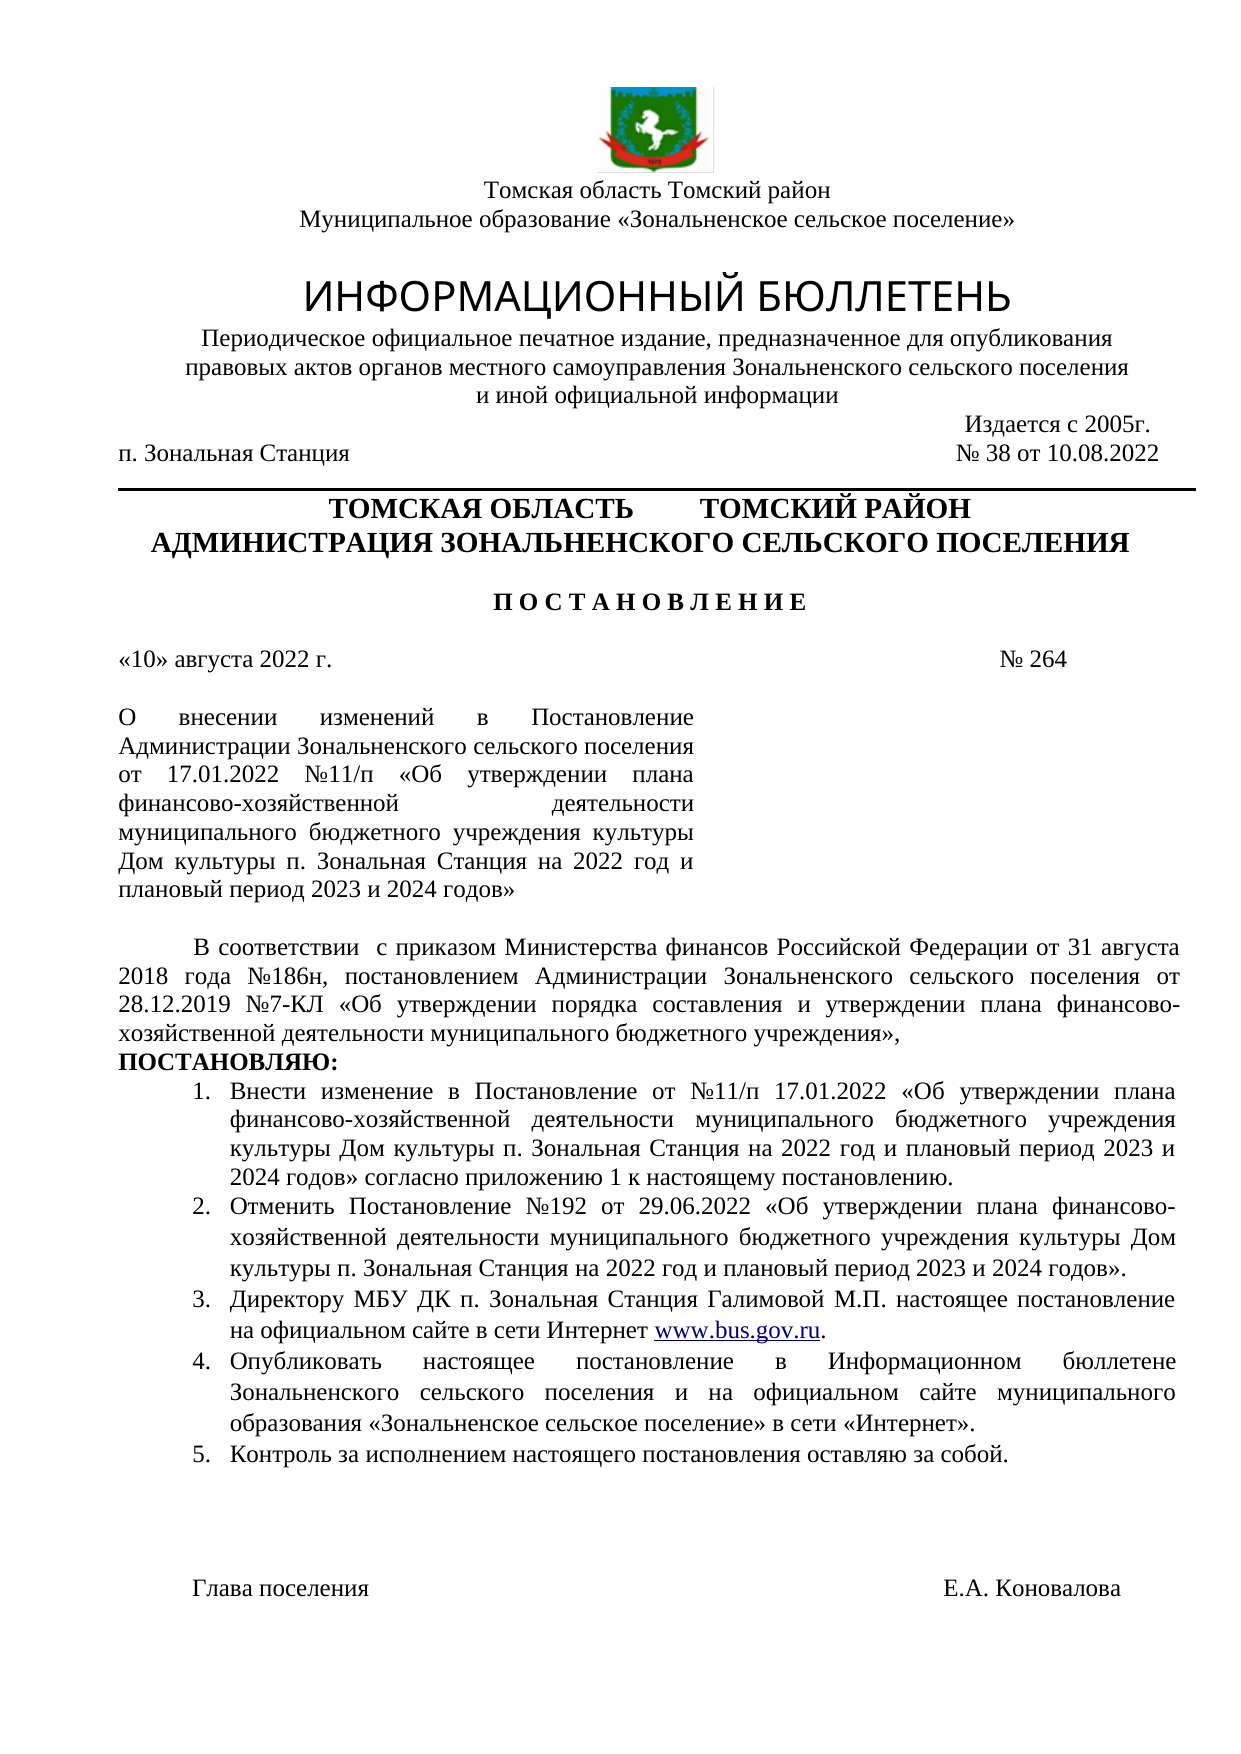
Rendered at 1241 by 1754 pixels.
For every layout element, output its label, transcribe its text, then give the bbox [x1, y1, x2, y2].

text «10» августа 2022 г. № 264 [118, 644, 1181, 673]
picture [597, 87, 717, 176]
text О внесении изменений в Постановление Администрации Зональненского сельского поселения от 17.01.2022 №11/п «Об утверждении плана финансово-хозяйственной деятельности муниципального бюджетного учреждения культуры Дом культуры п. Зональная Станция на 2022 год и плановый период 2023 и 2024 годов» [118, 702, 694, 903]
text Издается с 2005г. [118, 409, 1240, 438]
text ПОСТАНОВЛЯЮ: [118, 1047, 1176, 1076]
list Отменить Постановление №192 от 29.06.2022 «Об утверждении плана финансово-хозяйственной деятельности муниципального бюджетного учреждения культуры Дом культуры п. Зональная Станция на 2022 год и плановый период 2023 и 2024 годов». [192, 1191, 1177, 1282]
list Внести изменение в Постановление от №11/п 17.01.2022 «Об утверждении плана финансово-хозяйственной деятельности муниципального бюджетного учреждения культуры Дом культуры п. Зональная Станция на 2022 год и плановый период 2023 и 2024 годов» согласно приложению 1 к настоящему постановлению. [192, 1076, 1177, 1191]
list Директору МБУ ДК п. Зональная Станция Галимовой М.П. настоящее постановление на официальном сайте в сети Интернет www.bus.gov.ru. [192, 1284, 1177, 1344]
text Глава поселения Е.А. Коновалова [192, 1573, 1181, 1602]
text В соответствии с приказом Министерства финансов Российской Федерации от 31 августа 2018 года №186н, постановлением Администрации Зональненского сельского поселения от 28.12.2019 №7-КЛ «Об утверждении порядка составления и утверждении плана финансово-хозяйственной деятельности муниципального бюджетного учреждения», [118, 932, 1181, 1047]
list Опубликовать настоящее постановление в Информационном бюллетене Зональненского сельского поселения и на официальном сайте муниципального образования «Зональненское сельское поселение» в сети «Интернет». [192, 1346, 1177, 1437]
text Периодическое официальное печатное издание, предназначенное для опубликования [118, 323, 1196, 352]
text Томская область Томский район [118, 175, 1196, 204]
text правовых актов органов местного самоуправления Зональненского сельского поселения [118, 352, 1196, 381]
list Контроль за исполнением настоящего постановления оставляю за собой. [192, 1439, 1177, 1468]
text и иной официальной информации [118, 381, 1196, 409]
text Муниципальное образование «Зональненское сельское поселение» [118, 204, 1196, 233]
text АДМИНИСТРАЦИЯ ЗОНАЛЬНЕНСКОГО СЕЛЬСКОГО ПОСЕЛЕНИЯ [99, 525, 1181, 558]
text п. Зональная Станция № 38 от 10.08.2022 [118, 438, 1240, 467]
text ИНФОРМАЦИОННЫЙ БЮЛЛЕТЕНЬ [118, 266, 1196, 323]
text ТОМСКАЯ ОБЛАСТЬ ТОМСКИЙ РАЙОН [118, 491, 1181, 525]
text П О С Т А Н О В Л Е Н И Е [118, 587, 1181, 616]
